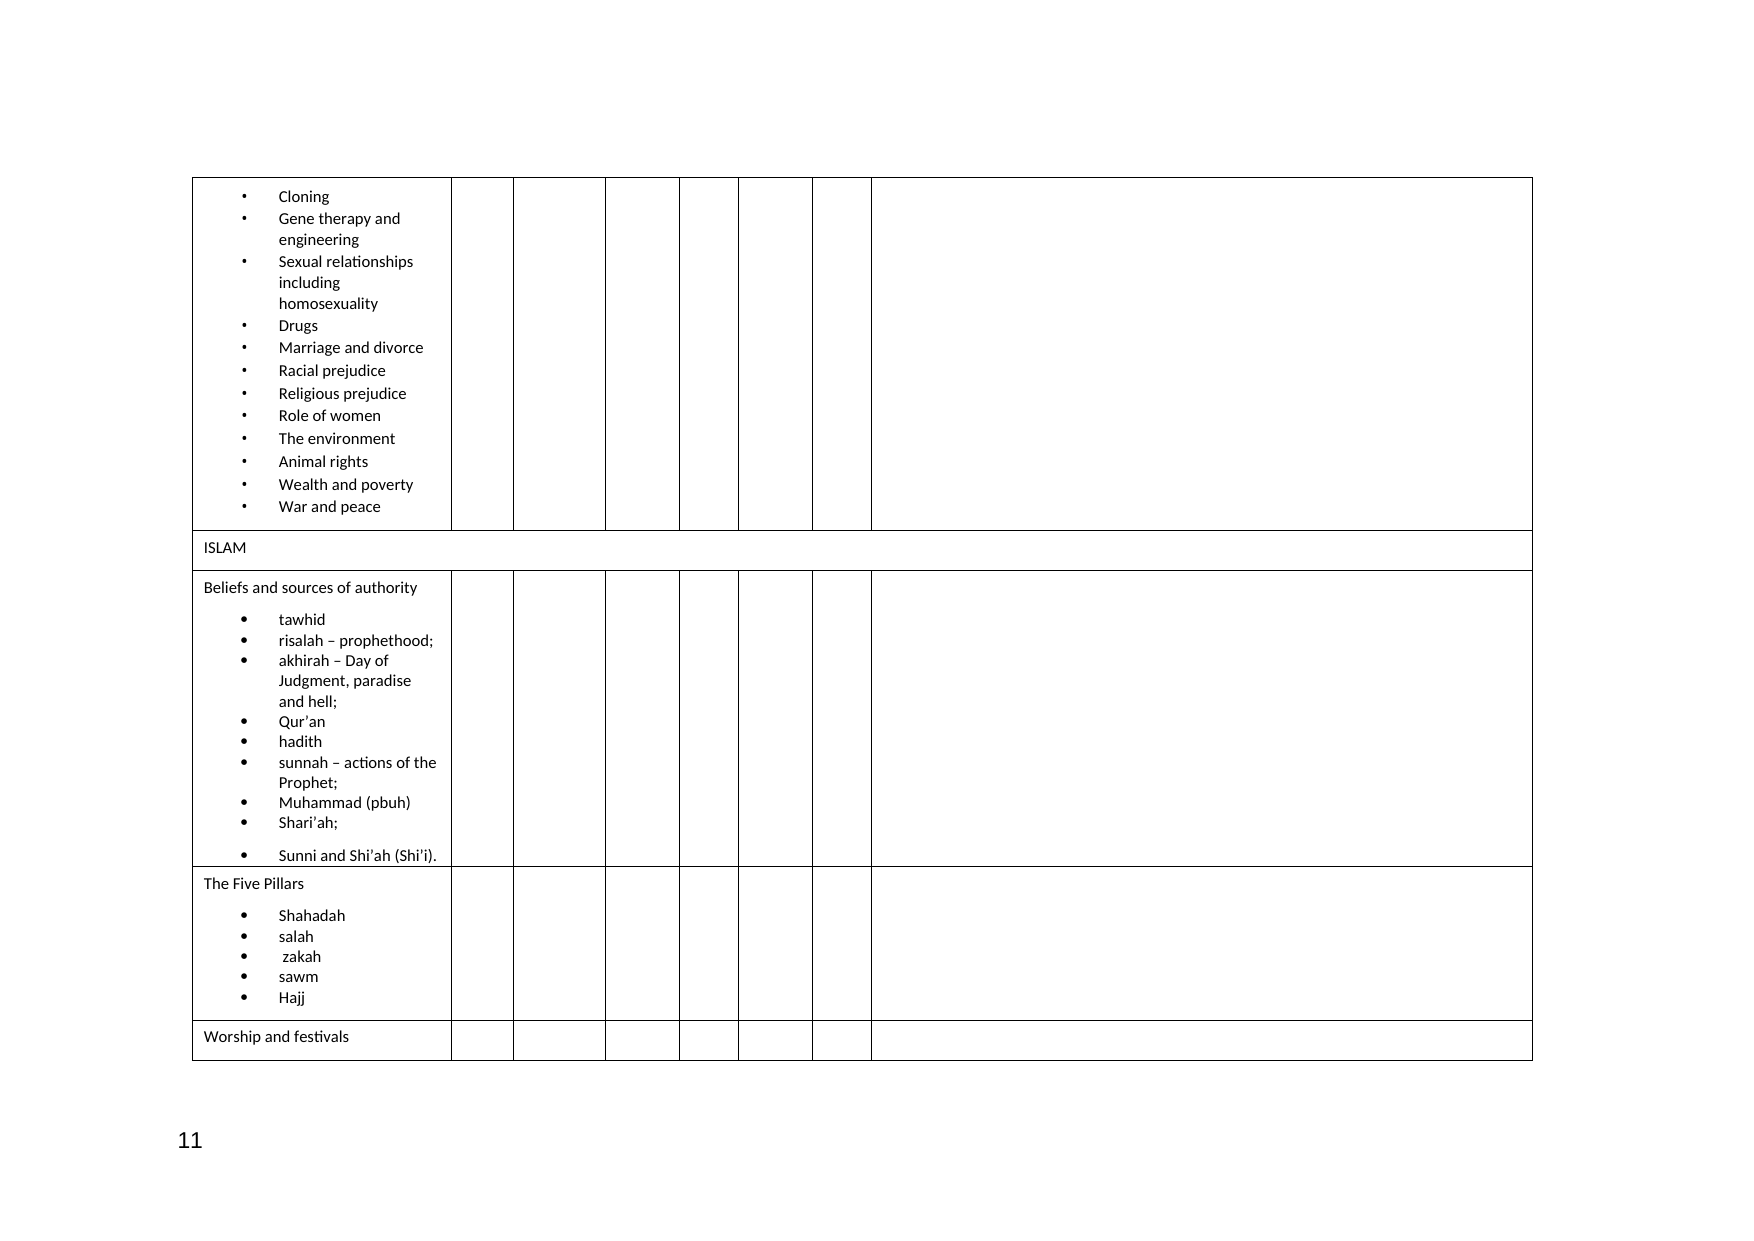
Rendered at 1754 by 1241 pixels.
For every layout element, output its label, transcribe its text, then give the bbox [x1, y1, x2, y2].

table_cell [680, 571, 738, 866]
table_cell Beliefs and sources of authority tawhid risalah – prophethood; akhirah – Day of Judgment, paradise and hell; Qur’an hadith sunnah – actions of the Prophet; Muhammad (pbuh) Shari’ah; Sunni and Shi’ah (Shi’i). [193, 571, 451, 866]
table_cell [680, 178, 738, 530]
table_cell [193, 178, 451, 530]
table_cell [514, 571, 605, 866]
table_cell [813, 867, 871, 1020]
table_cell [514, 867, 605, 1020]
table_cell [452, 867, 513, 1020]
table_cell [606, 867, 679, 1020]
table_cell [452, 178, 513, 530]
table_cell [606, 1021, 679, 1059]
table_cell [739, 178, 812, 530]
table_cell [872, 867, 1532, 1020]
table_cell [739, 867, 812, 1020]
table_cell The Five Pillars Shahadah salah zakah sawm Hajj [193, 867, 451, 1020]
table_cell ISLAM [193, 531, 1532, 570]
table_cell [514, 1021, 605, 1059]
table_cell [872, 178, 1532, 530]
table_cell [872, 1021, 1532, 1059]
table_cell [813, 1021, 871, 1059]
table_cell [680, 867, 738, 1020]
table_cell [452, 1021, 513, 1059]
table_cell [680, 1021, 738, 1059]
table_cell [514, 178, 605, 530]
table_cell [739, 571, 812, 866]
table_cell [739, 1021, 812, 1059]
table_cell [813, 571, 871, 866]
table_cell [452, 571, 513, 866]
table_cell [606, 178, 679, 530]
table_cell [813, 178, 871, 530]
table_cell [193, 1021, 451, 1059]
table_cell [872, 571, 1532, 866]
table_cell [606, 571, 679, 866]
